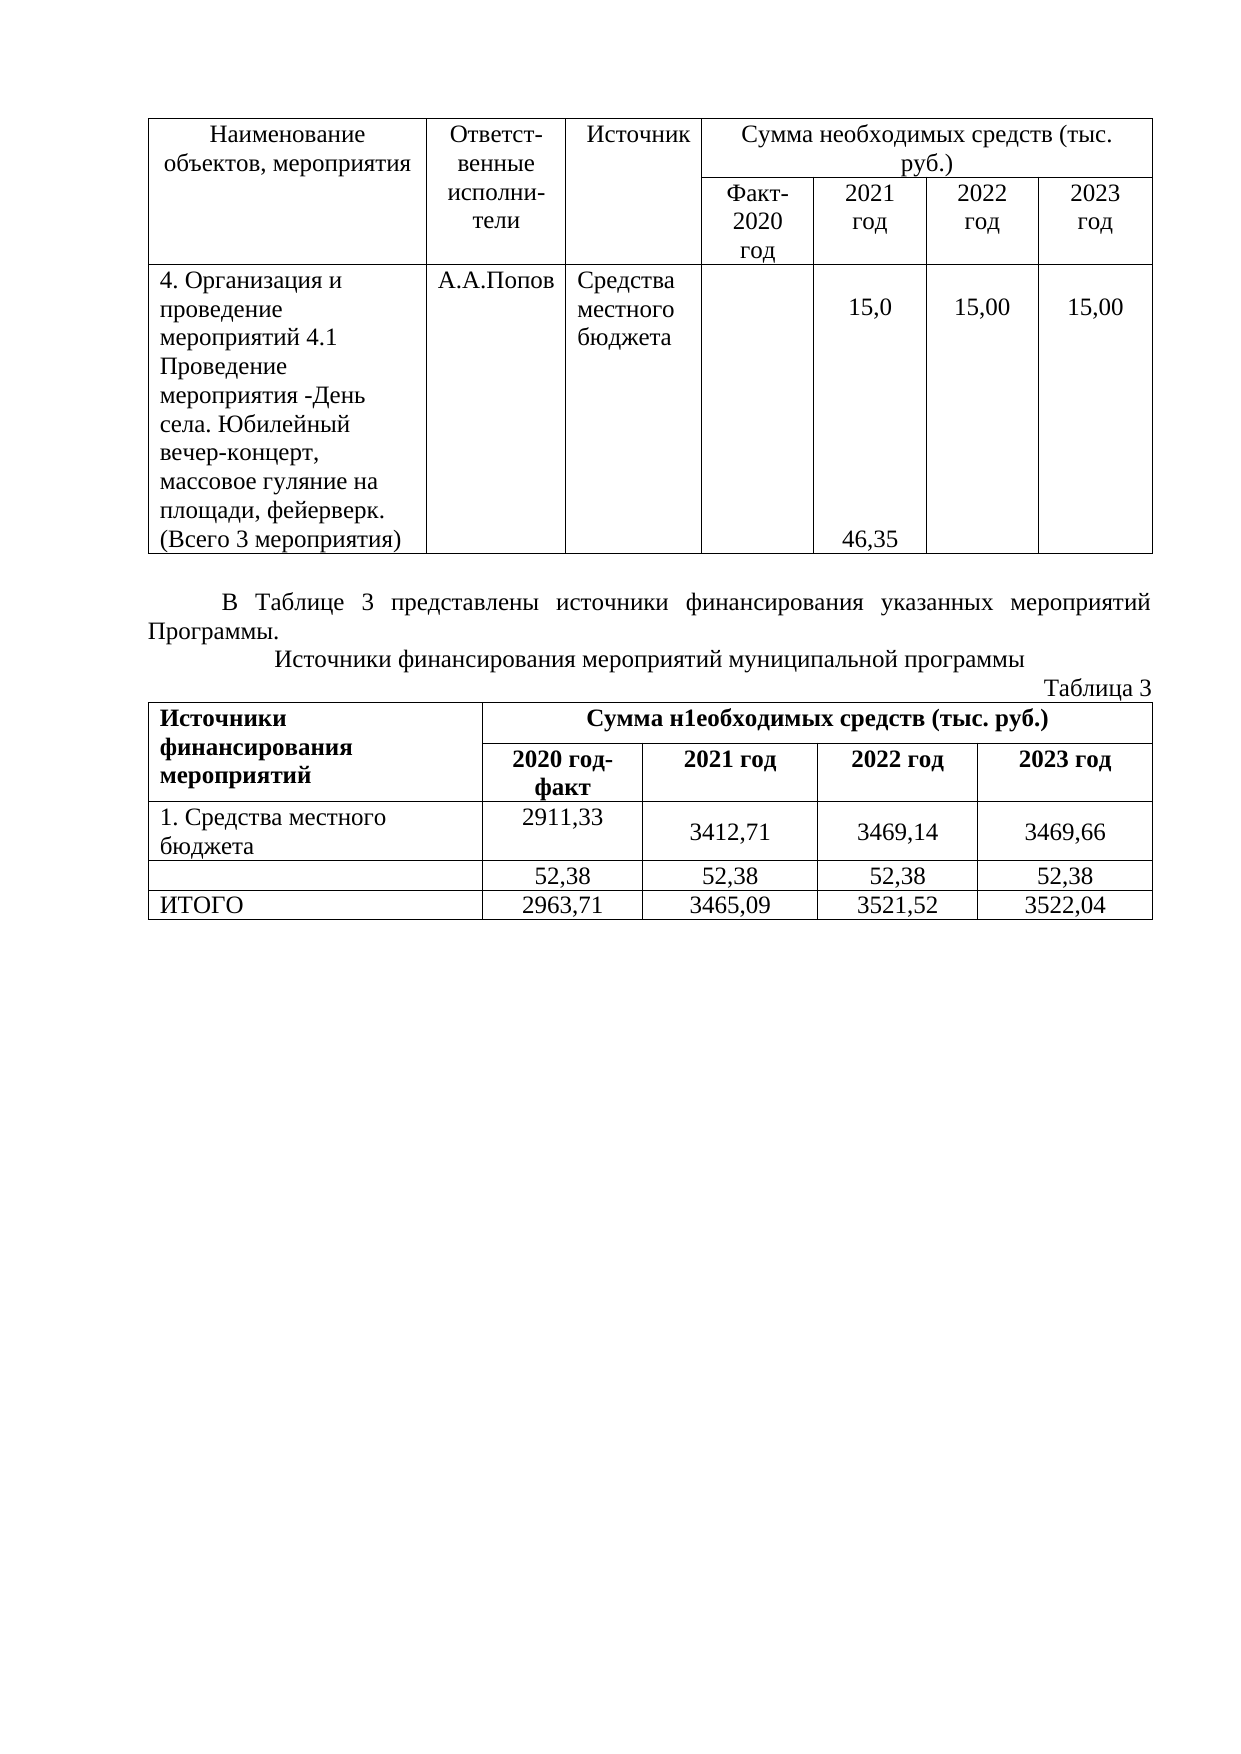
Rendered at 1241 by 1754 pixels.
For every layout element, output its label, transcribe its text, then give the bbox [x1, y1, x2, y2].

table_header Ответст-венные исполни-тели [427, 119, 565, 264]
table_cell 2963,71 [483, 891, 642, 919]
table_cell [149, 861, 482, 889]
table_header Источники финансирования мероприятий [149, 703, 482, 801]
table_cell 2021 год [643, 744, 817, 801]
table_cell 3469,66 [978, 802, 1152, 860]
table_cell Средства местного бюджета [566, 265, 701, 552]
table_header Сумма необходимых средств (тыс. руб.) [702, 119, 1152, 177]
table_cell А.А.Попов [427, 265, 565, 552]
table_cell 2020 год-факт [483, 744, 642, 801]
table_cell 52,38 [643, 861, 817, 889]
table_cell 4. Организация и проведение мероприятий 4.1 Проведение мероприятия -День села. Юбилейный вечер-концерт, массовое гуляние на площади, фейерверк. (Всего 3 мероприятия) [149, 265, 426, 552]
table_header Наименование объектов, мероприятия [149, 119, 426, 264]
text Таблица 3 [148, 673, 1152, 702]
table_cell 2911,33 [483, 802, 642, 860]
table_cell 3469,14 [818, 802, 977, 860]
table_cell 52,38 [483, 861, 642, 889]
table_cell 3522,04 [978, 891, 1152, 919]
table_cell [702, 265, 813, 552]
table_cell 3412,71 [643, 802, 817, 860]
table_cell 2023 год [978, 744, 1152, 801]
table_cell 2022 год [927, 178, 1038, 264]
table_cell 2022 год [818, 744, 977, 801]
table_cell 15,00 [927, 265, 1038, 552]
table_cell 52,38 [818, 861, 977, 889]
table_cell 3521,52 [818, 891, 977, 919]
table_cell Факт-2020 год [702, 178, 813, 264]
table_cell 15,0 46,35 [814, 265, 926, 552]
table_cell 15,00 [1039, 265, 1152, 552]
table_cell 1. Средства местного бюджета [149, 802, 482, 860]
table_cell 2023 год [1039, 178, 1152, 264]
table_cell 3465,09 [643, 891, 817, 919]
text В Таблице 3 представлены источники финансирования указанных мероприятий Программы. [148, 587, 1152, 644]
table_header Источник [566, 119, 701, 264]
table_cell 2021 год [814, 178, 926, 264]
table_cell ИТОГО [149, 891, 482, 919]
table_cell 52,38 [978, 861, 1152, 889]
table_header Сумма н1еобходимых средств (тыс. руб.) [483, 703, 1152, 743]
text Источники финансирования мероприятий муниципальной программы [148, 644, 1152, 673]
